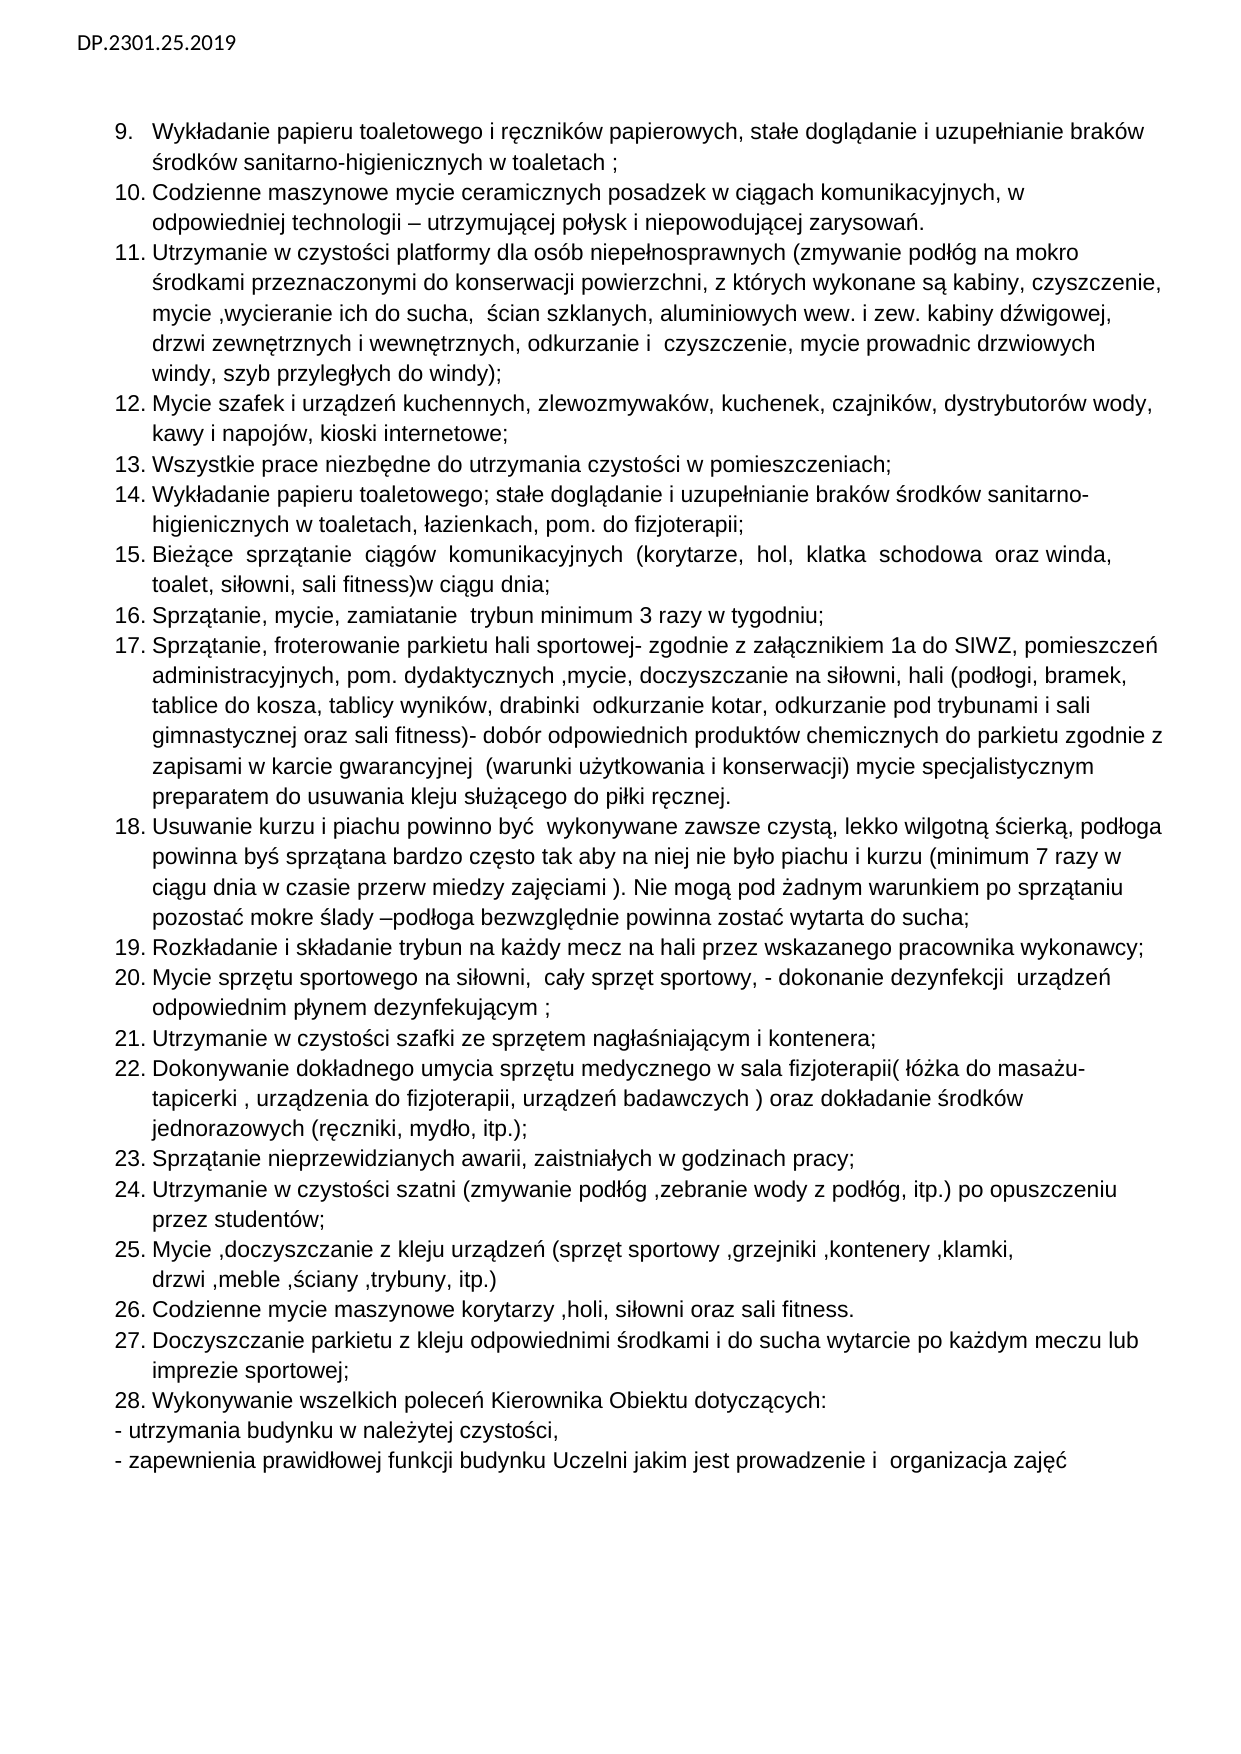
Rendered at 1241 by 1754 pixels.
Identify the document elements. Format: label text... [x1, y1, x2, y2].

text - utrzymania budynku w należytej czystości, [114, 1417, 1163, 1443]
list Codzienne mycie maszynowe korytarzy ,holi, siłowni oraz sali fitness. [114, 1296, 1163, 1323]
list Utrzymanie w czystości szafki ze sprzętem nagłaśniającym i kontenera; [114, 1024, 1163, 1051]
list Doczyszczanie parkietu z kleju odpowiednimi środkami i do sucha wytarcie po każdym meczu lub imprezie sportowej; [114, 1327, 1163, 1383]
list Mycie ,doczyszczanie z kleju urządzeń (sprzęt sportowy ,grzejniki ,kontenery ,klamki, drzwi ,meble ,ściany ,trybuny, itp.) [114, 1236, 1163, 1292]
list Sprzątanie, mycie, zamiatanie trybun minimum 3 razy w tygodniu; [114, 602, 1163, 628]
list Dokonywanie dokładnego umycia sprzętu medycznego w sala fizjoterapii( łóżka do masażu- tapicerki , urządzenia do fizjoterapii, urządzeń badawczych ) oraz dokładanie środków jednorazowych (ręczniki, mydło, itp.); [114, 1055, 1163, 1141]
list Rozkładanie i składanie trybun na każdy mecz na hali przez wskazanego pracownika wykonawcy; [114, 934, 1163, 960]
list Mycie sprzętu sportowego na siłowni, cały sprzęt sportowy, - dokonanie dezynfekcji urządzeń odpowiednim płynem dezynfekującym ; [114, 964, 1163, 1021]
list Sprzątanie nieprzewidzianych awarii, zaistniałych w godzinach pracy; [114, 1145, 1163, 1172]
list Wykładanie papieru toaletowego i ręczników papierowych, stałe doglądanie i uzupełnianie braków środków sanitarno-higienicznych w toaletach ; [114, 118, 1163, 175]
list Usuwanie kurzu i piachu powinno być wykonywane zawsze czystą, lekko wilgotną ścierką, podłoga powinna byś sprzątana bardzo często tak aby na niej nie było piachu i kurzu (minimum 7 razy w ciągu dnia w czasie przerw miedzy zajęciami ). Nie mogą pod żadnym warunkiem po sprzątaniu pozostać mokre ślady –podłoga bezwzględnie powinna zostać wytarta do sucha; [114, 813, 1163, 930]
list Wszystkie prace niezbędne do utrzymania czystości w pomieszczeniach; [114, 451, 1163, 477]
list Wykładanie papieru toaletowego; stałe doglądanie i uzupełnianie braków środków sanitarno-higienicznych w toaletach, łazienkach, pom. do fizjoterapii; [114, 481, 1163, 537]
list Mycie szafek i urządzeń kuchennych, zlewozmywaków, kuchenek, czajników, dystrybutorów wody, kawy i napojów, kioski internetowe; [114, 390, 1163, 447]
list Bieżące sprzątanie ciągów komunikacyjnych (korytarze, hol, klatka schodowa oraz winda, toalet, siłowni, sali fitness)w ciągu dnia; [114, 541, 1163, 598]
list Utrzymanie w czystości szatni (zmywanie podłóg ,zebranie wody z podłóg, itp.) po opuszczeniu przez studentów; [114, 1176, 1163, 1232]
list Utrzymanie w czystości platformy dla osób niepełnosprawnych (zmywanie podłóg na mokro środkami przeznaczonymi do konserwacji powierzchni, z których wykonane są kabiny, czyszczenie, mycie ,wycieranie ich do sucha, ścian szklanych, aluminiowych wew. i zew. kabiny dźwigowej, drzwi zewnętrznych i wewnętrznych, odkurzanie i czyszczenie, mycie prowadnic drzwiowych windy, szyb przyległych do windy); [114, 239, 1163, 386]
list Wykonywanie wszelkich poleceń Kierownika Obiektu dotyczących: [114, 1387, 1163, 1413]
list Sprzątanie, froterowanie parkietu hali sportowej- zgodnie z załącznikiem 1a do SIWZ, pomieszczeń administracyjnych, pom. dydaktycznych ,mycie, doczyszczanie na siłowni, hali (podłogi, bramek, tablice do kosza, tablicy wyników, drabinki odkurzanie kotar, odkurzanie pod trybunami i sali gimnastycznej oraz sali fitness)- dobór odpowiednich produktów chemicznych do parkietu zgodnie z zapisami w karcie gwarancyjnej (warunki użytkowania i konserwacji) mycie specjalistycznym preparatem do usuwania kleju służącego do piłki ręcznej. [114, 632, 1163, 809]
text - zapewnienia prawidłowej funkcji budynku Uczelni jakim jest prowadzenie i organizacja zajęć [114, 1447, 1163, 1474]
list Codzienne maszynowe mycie ceramicznych posadzek w ciągach komunikacyjnych, w odpowiedniej technologii – utrzymującej połysk i niepowodującej zarysowań. [114, 179, 1163, 235]
